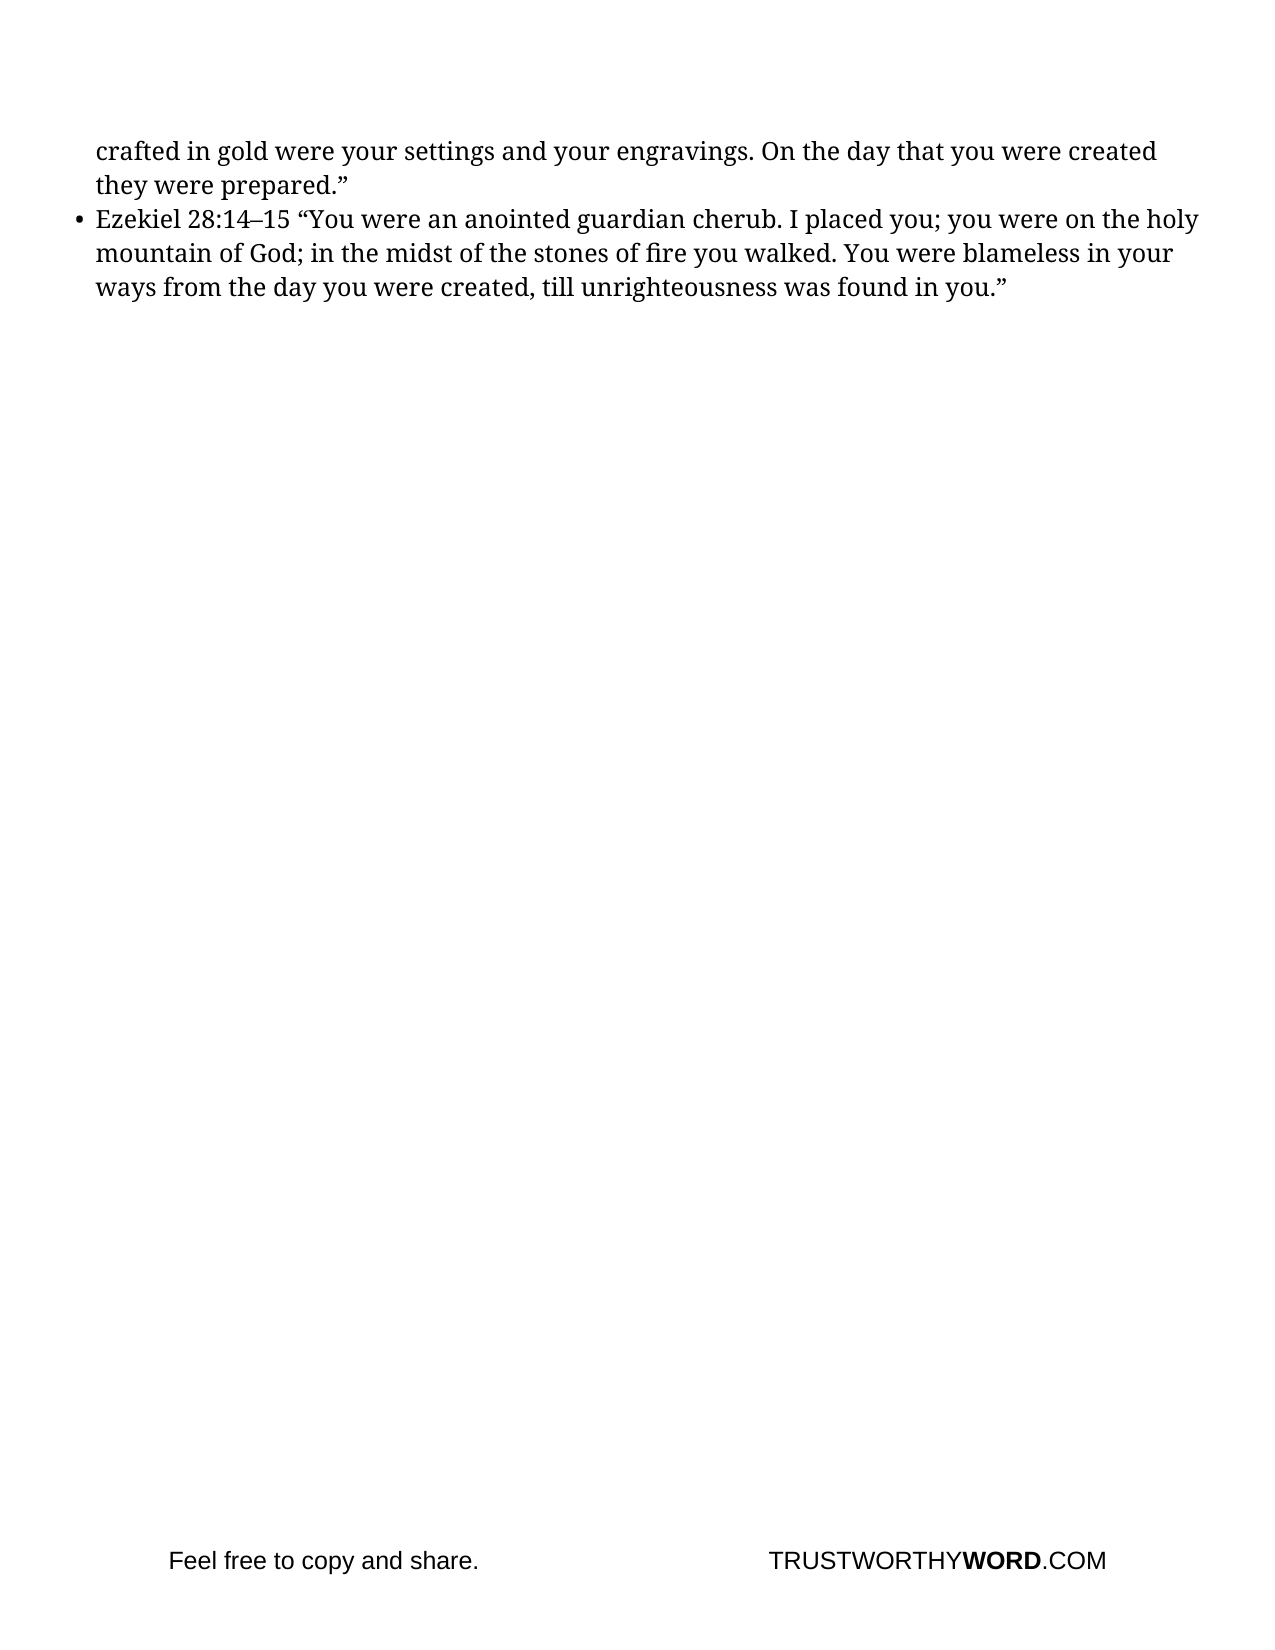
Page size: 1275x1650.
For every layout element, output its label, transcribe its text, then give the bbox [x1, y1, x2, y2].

list Ezekiel 28:14–15 “You were an anointed guardian cherub. I placed you; you were on the holy mountain of God; in the midst of the stones of fire you walked. You were blameless in your ways from the day you were created, till unrighteousness was found in you.” [75, 202, 1200, 304]
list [75, 134, 1200, 202]
